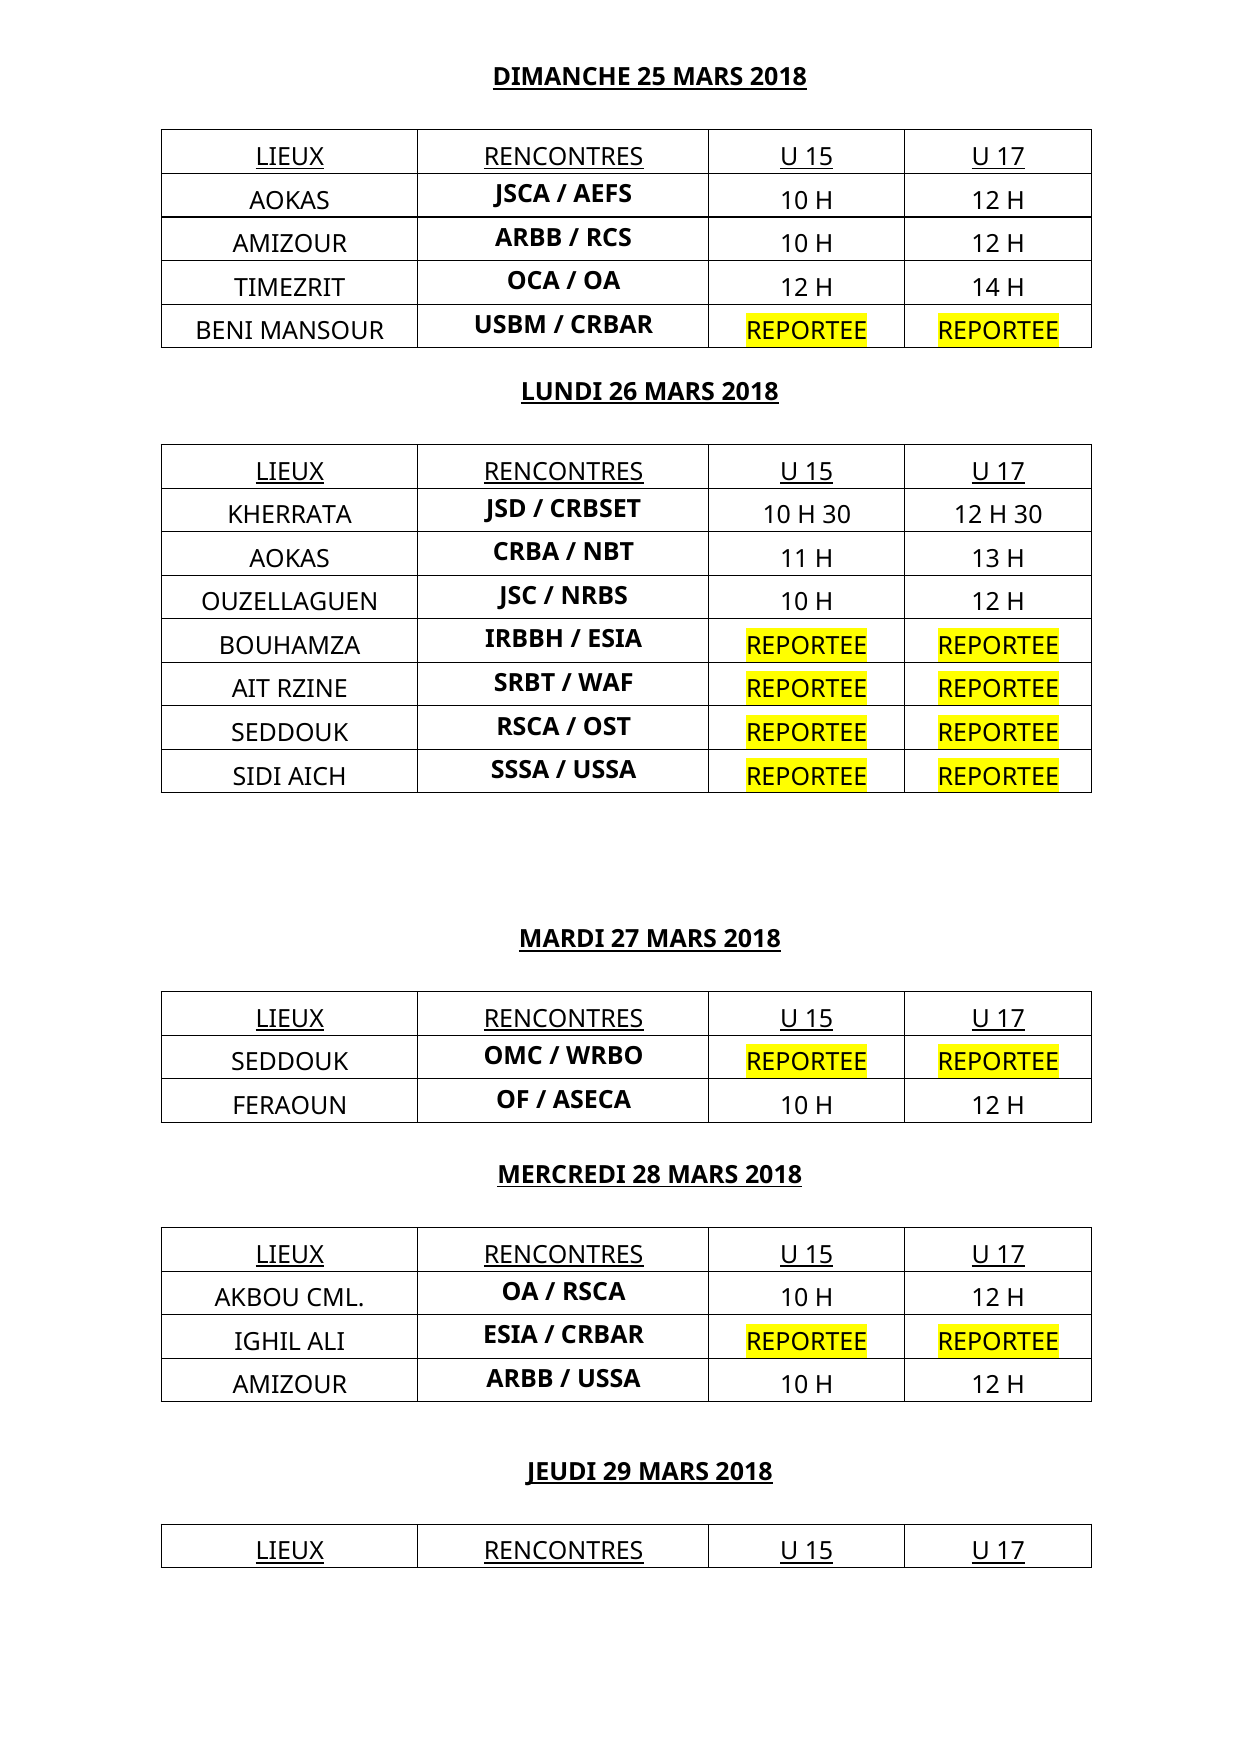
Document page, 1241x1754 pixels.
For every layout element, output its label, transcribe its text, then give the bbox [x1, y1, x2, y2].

table_cell REPORTEE [905, 1315, 1091, 1358]
table_cell JSC / NRBS [418, 576, 708, 618]
text LUNDI 26 MARS 2018 [148, 374, 1152, 408]
table_cell 12 H [905, 174, 1091, 216]
table_cell JSD / CRBSET [418, 489, 708, 531]
table_header RENCONTRES [418, 130, 708, 173]
table_cell REPORTEE [709, 1315, 904, 1358]
table_header LIEUX [162, 1228, 417, 1271]
table_header RENCONTRES [418, 1228, 708, 1271]
table_cell SRBT / WAF [418, 663, 708, 705]
table_cell AOKAS [162, 532, 417, 574]
table_header U 15 [709, 130, 904, 173]
table_header U 15 [709, 445, 904, 487]
text MERCREDI 28 MARS 2018 [148, 1157, 1152, 1191]
table_cell 10 H [709, 174, 904, 216]
table_cell AMIZOUR [162, 218, 417, 260]
table_cell TIMEZRIT [162, 261, 417, 303]
table_header U 17 [905, 130, 1091, 173]
table_cell BOUHAMZA [162, 619, 417, 662]
table_cell REPORTEE [905, 619, 1091, 662]
table_header U 15 [709, 1228, 904, 1271]
table_cell KHERRATA [162, 489, 417, 531]
table_cell REPORTEE [905, 706, 1091, 749]
table_cell 10 H 30 [709, 489, 904, 531]
table_cell BENI MANSOUR [162, 305, 417, 347]
table_cell IGHIL ALI [162, 1315, 417, 1358]
table_cell SEDDOUK [162, 1036, 417, 1078]
table_cell OCA / OA [418, 261, 708, 303]
table_cell SEDDOUK [162, 706, 417, 749]
table_header RENCONTRES [418, 445, 708, 487]
table_cell REPORTEE [709, 619, 904, 662]
table_cell ARBB / USSA [418, 1359, 708, 1401]
table_cell REPORTEE [709, 663, 904, 705]
table_header LIEUX [162, 130, 417, 173]
table_cell OUZELLAGUEN [162, 576, 417, 618]
table_header U 15 [709, 992, 904, 1034]
table_cell AKBOU CML. [162, 1272, 417, 1314]
table_cell JSCA / AEFS [418, 174, 708, 216]
table_cell 10 H [709, 1272, 904, 1314]
table_cell REPORTEE [905, 750, 1091, 792]
table_cell RSCA / OST [418, 706, 708, 749]
table_cell 10 H [709, 576, 904, 618]
table_cell OMC / WRBO [418, 1036, 708, 1078]
table_cell 12 H [905, 576, 1091, 618]
table_cell REPORTEE [905, 305, 1091, 347]
table_cell 10 H [709, 218, 904, 260]
table_header LIEUX [162, 445, 417, 487]
table_cell AOKAS [162, 174, 417, 216]
table_cell 14 H [905, 261, 1091, 303]
table_cell SSSA / USSA [418, 750, 708, 792]
table_cell 10 H [709, 1359, 904, 1401]
table_cell OF / ASECA [418, 1079, 708, 1122]
table_cell FERAOUN [162, 1079, 417, 1122]
table_cell CRBA / NBT [418, 532, 708, 574]
table_header RENCONTRES [418, 992, 708, 1034]
table_cell ARBB / RCS [418, 218, 708, 260]
table_cell REPORTEE [709, 1036, 904, 1078]
table_cell AIT RZINE [162, 663, 417, 705]
table_cell SIDI AICH [162, 750, 417, 792]
text MARDI 27 MARS 2018 [148, 921, 1152, 955]
table_header RENCONTRES [418, 1525, 708, 1567]
table_cell 12 H [905, 1359, 1091, 1401]
text DIMANCHE 25 MARS 2018 [148, 59, 1152, 93]
table_cell REPORTEE [709, 305, 904, 347]
table_cell 12 H [905, 218, 1091, 260]
table_cell USBM / CRBAR [418, 305, 708, 347]
table_cell REPORTEE [709, 706, 904, 749]
table_cell REPORTEE [905, 663, 1091, 705]
text JEUDI 29 MARS 2018 [148, 1453, 1152, 1487]
table_cell 11 H [709, 532, 904, 574]
table_header U 17 [905, 1525, 1091, 1567]
table_header U 17 [905, 1228, 1091, 1271]
table_cell 12 H [709, 261, 904, 303]
table_cell OA / RSCA [418, 1272, 708, 1314]
table_cell 10 H [709, 1079, 904, 1122]
table_header U 17 [905, 992, 1091, 1034]
table_cell IRBBH / ESIA [418, 619, 708, 662]
table_cell 12 H 30 [905, 489, 1091, 531]
table_cell 12 H [905, 1079, 1091, 1122]
table_cell ESIA / CRBAR [418, 1315, 708, 1358]
table_header LIEUX [162, 1525, 417, 1567]
table_header U 15 [709, 1525, 904, 1567]
table_header LIEUX [162, 992, 417, 1034]
table_cell AMIZOUR [162, 1359, 417, 1401]
table_cell REPORTEE [709, 750, 904, 792]
table_cell REPORTEE [905, 1036, 1091, 1078]
table_cell 13 H [905, 532, 1091, 574]
table_cell 12 H [905, 1272, 1091, 1314]
table_header U 17 [905, 445, 1091, 487]
